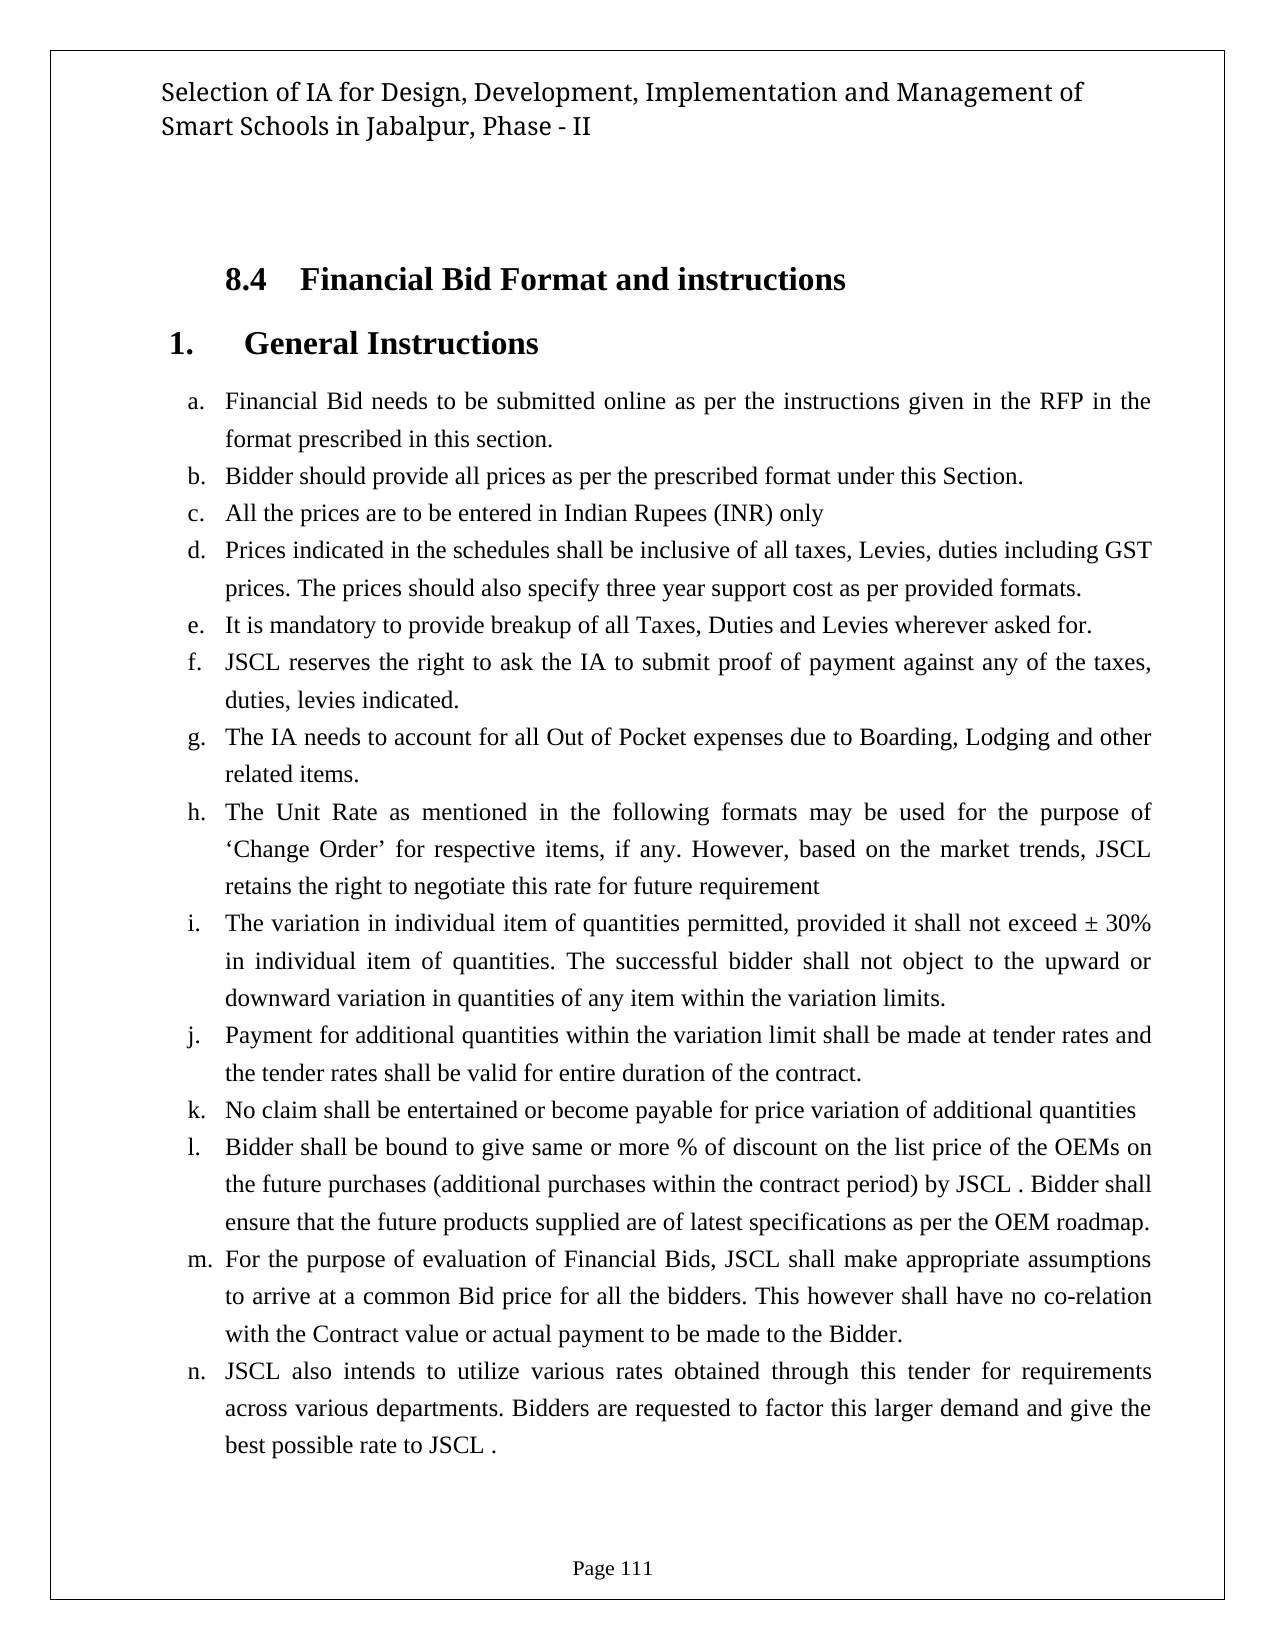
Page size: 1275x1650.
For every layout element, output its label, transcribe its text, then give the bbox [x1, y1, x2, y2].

list Bidder should provide all prices as per the prescribed format under this Section. [187, 461, 1153, 490]
list It is mandatory to provide breakup of all Taxes, Duties and Levies wherever asked for. [187, 610, 1153, 639]
list No claim shall be entertained or become payable for price variation of additional quantities [187, 1095, 1153, 1124]
list For the purpose of evaluation of Financial Bids, JSCL shall make appropriate assumptions to arrive at a common Bid price for all the bidders. This however shall have no co-relation with the Contract value or actual payment to be made to the Bidder. [187, 1244, 1153, 1347]
list JSCL reserves the right to ask the IA to submit proof of payment against any of the taxes, duties, levies indicated. [187, 647, 1153, 713]
list Financial Bid needs to be submitted online as per the instructions given in the RFP in the format prescribed in this section. [187, 386, 1153, 452]
list The Unit Rate as mentioned in the following formats may be used for the purpose of ‘Change Order’ for respective items, if any. However, based on the market trends, JSCL retains the right to negotiate this rate for future requirement [187, 797, 1153, 900]
list Payment for additional quantities within the variation limit shall be made at tender rates and the tender rates shall be valid for entire duration of the contract. [187, 1020, 1153, 1086]
subtitle General Instructions [169, 323, 1153, 361]
list JSCL also intends to utilize various rates obtained through this tender for requirements across various departments. Bidders are requested to factor this larger demand and give the best possible rate to JSCL . [187, 1356, 1153, 1459]
list The IA needs to account for all Out of Pocket expenses due to Boarding, Lodging and other related items. [187, 722, 1153, 788]
list All the prices are to be entered in Indian Rupees (INR) only [187, 498, 1153, 527]
subtitle Financial Bid Format and instructions [225, 260, 1153, 298]
list Bidder shall be bound to give same or more % of discount on the list price of the OEMs on the future purchases (additional purchases within the contract period) by JSCL . Bidder shall ensure that the future products supplied are of latest specifications as per the OEM roadmap. [187, 1132, 1153, 1236]
list The variation in individual item of quantities permitted, provided it shall not exceed ± 30% in individual item of quantities. The successful bidder shall not object to the upward or downward variation in quantities of any item within the variation limits. [187, 908, 1153, 1012]
list Prices indicated in the schedules shall be inclusive of all taxes, Levies, duties including GST prices. The prices should also specify three year support cost as per provided formats. [187, 536, 1153, 602]
